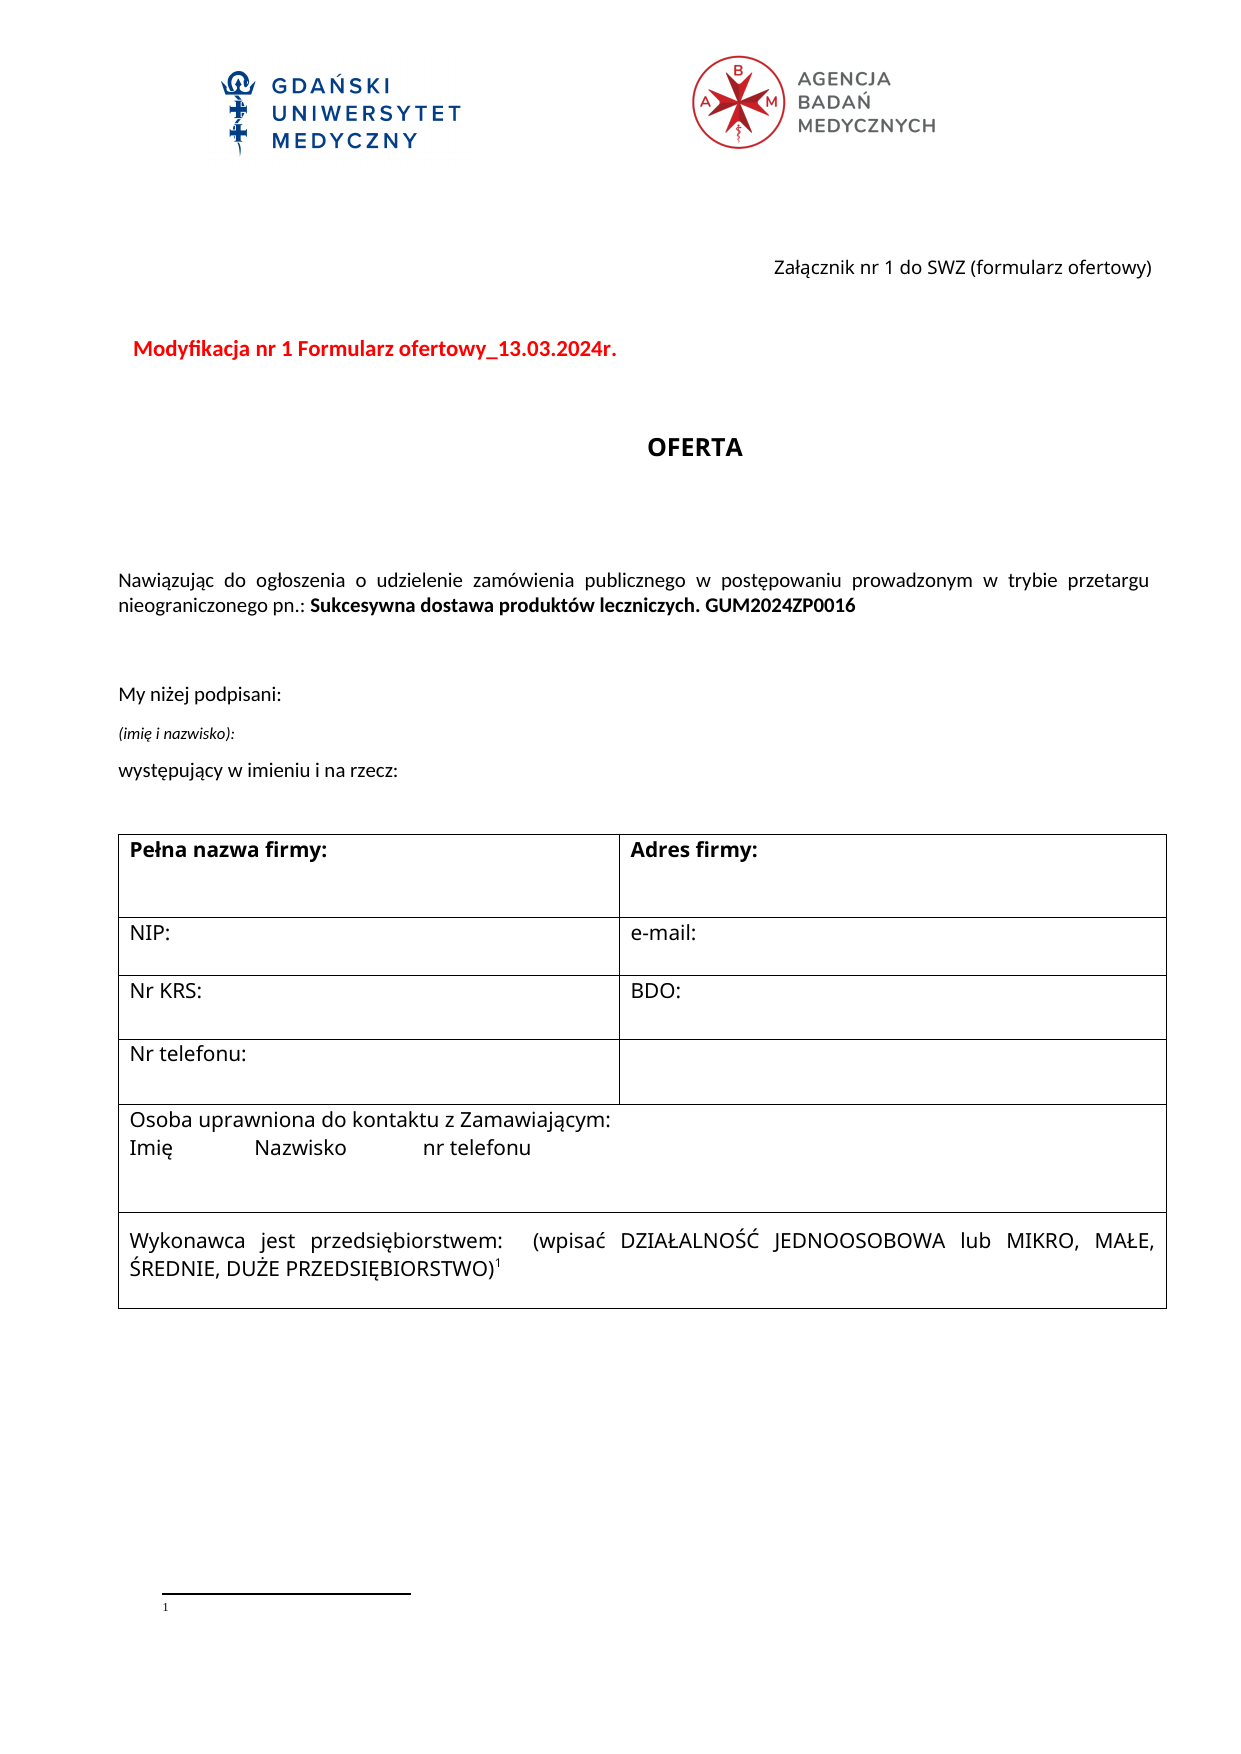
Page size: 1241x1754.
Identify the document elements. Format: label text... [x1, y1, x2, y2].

text Nawiązując do ogłoszenia o udzielenie zamówienia publicznego w postępowaniu prowadzonym w trybie przetargu nieograniczonego pn.: Sukcesywna dostawa produktów leczniczych. GUM2024ZP0016 [118, 567, 1152, 618]
table_header Pełna nazwa firmy: [119, 835, 619, 917]
text (imię i nazwisko): [118, 719, 1152, 745]
text My niżej podpisani: [118, 681, 1152, 707]
table_cell BDO: [620, 976, 1166, 1038]
picture [679, 29, 945, 175]
table_cell e-mail: [620, 918, 1166, 975]
table_cell Wykonawca jest przedsiębiorstwem: (wpisać DZIAŁALNOŚĆ JEDNOOSOBOWA lub MIKRO, MAŁE, ŚREDNIE, DUŻE PRZEDSIĘBIORSTWO) [119, 1213, 1166, 1308]
table_header Adres firmy: [620, 835, 1166, 917]
table_cell [620, 1040, 1166, 1104]
table_cell NIP: [119, 918, 619, 975]
table_cell Nr KRS: [119, 976, 619, 1038]
picture [203, 53, 478, 175]
table_cell Nr telefonu: [119, 1040, 619, 1104]
table_cell Osoba uprawniona do kontaktu z Zamawiającym: Imię Nazwisko nr telefonu [119, 1105, 1166, 1212]
text występujący w imieniu i na rzecz: [118, 757, 1152, 783]
text OFERTA [237, 429, 1152, 463]
text Modyfikacja nr 1 Formularz ofertowy_13.03.2024r. [133, 334, 1152, 362]
text Załącznik nr 1 do SWZ (formularz ofertowy) [162, 254, 1152, 280]
